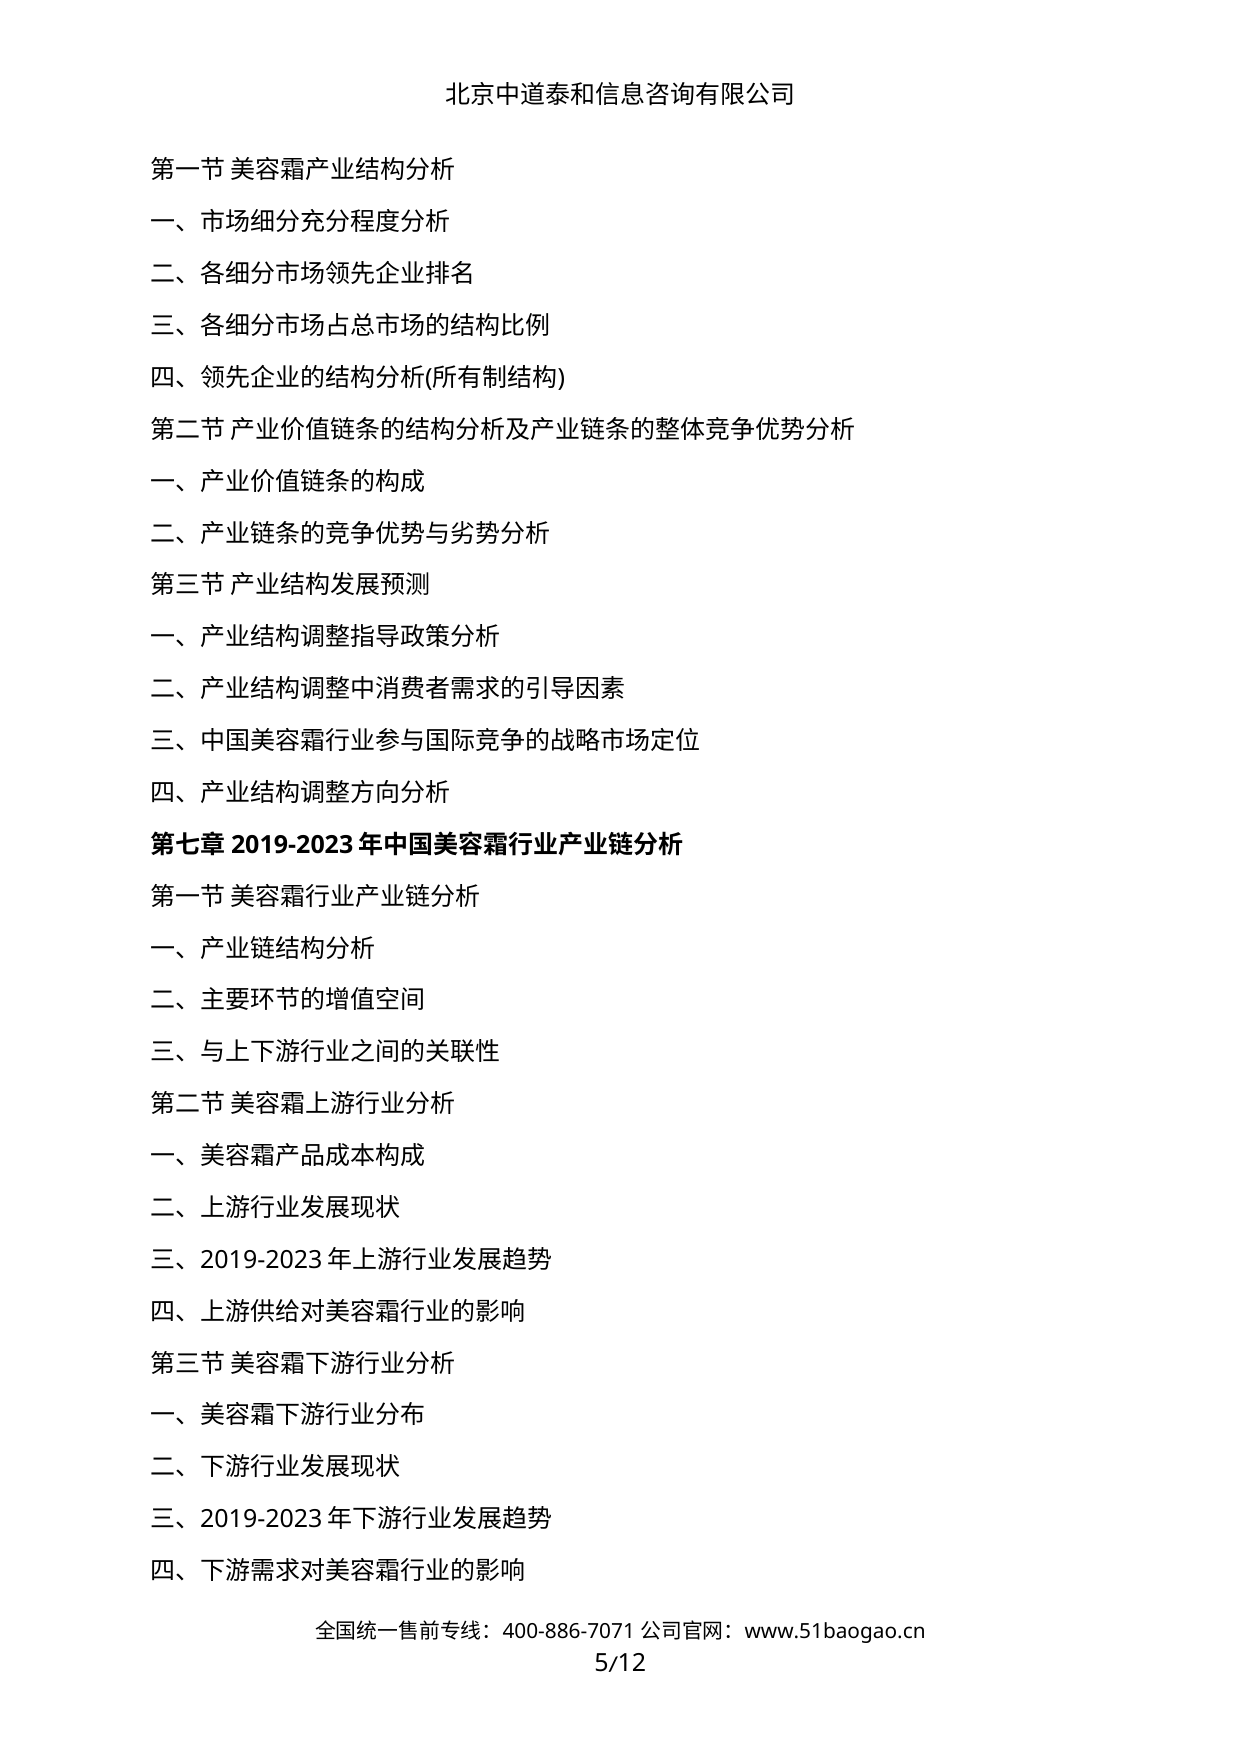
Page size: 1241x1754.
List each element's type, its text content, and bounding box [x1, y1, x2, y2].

text 二、主要环节的增值空间 [150, 980, 1090, 1016]
text 一、美容霜产品成本构成 [150, 1136, 1090, 1172]
text 二、产业结构调整中消费者需求的引导因素 [150, 669, 1090, 705]
text 四、下游需求对美容霜行业的影响 [150, 1551, 1090, 1587]
text 一、市场细分充分程度分析 [150, 202, 1090, 238]
text 三、与上下游行业之间的关联性 [150, 1032, 1090, 1068]
text 第一节 美容霜产业结构分析 [150, 150, 1090, 186]
text 三、2019-2023年上游行业发展趋势 [150, 1239, 1090, 1276]
text 四、上游供给对美容霜行业的影响 [150, 1291, 1090, 1327]
text 一、产业链结构分析 [150, 928, 1090, 964]
text 一、美容霜下游行业分布 [150, 1395, 1090, 1431]
text 一、产业结构调整指导政策分析 [150, 617, 1090, 653]
text 二、各细分市场领先企业排名 [150, 254, 1090, 290]
text 二、下游行业发展现状 [150, 1447, 1090, 1483]
text 四、产业结构调整方向分析 [150, 772, 1090, 809]
text 第七章 2019-2023年中国美容霜行业产业链分析 [150, 824, 1090, 861]
text 第三节 美容霜下游行业分析 [150, 1343, 1090, 1379]
text 第三节 产业结构发展预测 [150, 565, 1090, 601]
text 一、产业价值链条的构成 [150, 461, 1090, 497]
text 二、上游行业发展现状 [150, 1187, 1090, 1224]
text 第一节 美容霜行业产业链分析 [150, 876, 1090, 912]
text 第二节 美容霜上游行业分析 [150, 1084, 1090, 1120]
text 第二节 产业价值链条的结构分析及产业链条的整体竞争优势分析 [150, 409, 1090, 446]
text 三、2019-2023年下游行业发展趋势 [150, 1499, 1090, 1535]
text 三、中国美容霜行业参与国际竞争的战略市场定位 [150, 721, 1090, 757]
text 二、产业链条的竞争优势与劣势分析 [150, 513, 1090, 549]
text 三、各细分市场占总市场的结构比例 [150, 306, 1090, 342]
text 四、领先企业的结构分析(所有制结构) [150, 357, 1090, 394]
